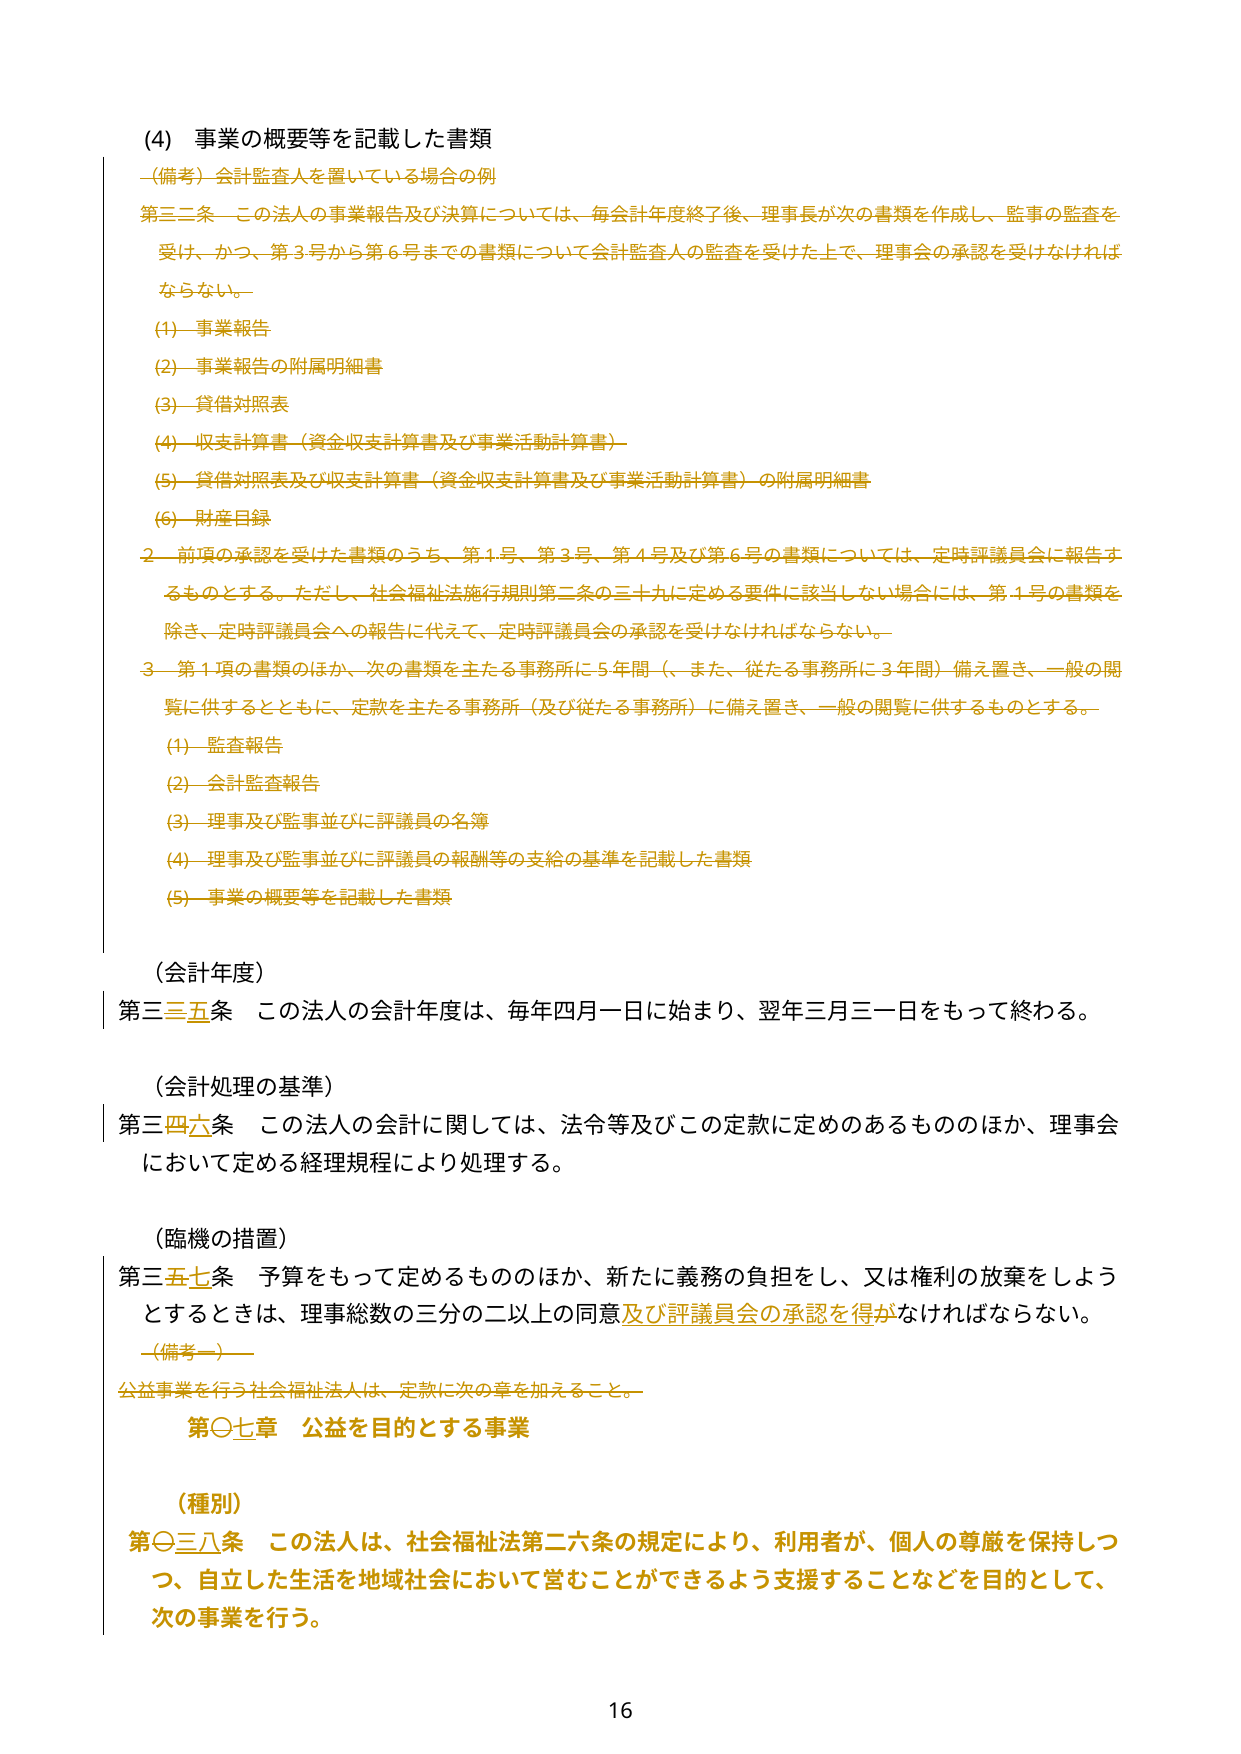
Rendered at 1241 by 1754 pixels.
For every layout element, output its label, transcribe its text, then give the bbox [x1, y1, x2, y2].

text 第三条 予算をもって定めるもののほか、新たに義務の負担をし、又は権利の放棄をしようとするときは、理事総数の三分の二以上の同意なければならない。 [118, 1256, 1122, 1332]
text （会計処理の基準） [118, 1067, 1122, 1104]
text （会計年度） [118, 953, 1122, 991]
text 第三条 この法人の会計に関しては、法令等及びこの定款に定めのあるもののほか、理事会において定める経理規程により処理する。 [118, 1104, 1122, 1180]
text 第章 公益を目的とする事業 [118, 1408, 1122, 1446]
text （種別） [118, 1484, 1122, 1522]
text 第三条 この法人の会計年度は、毎年四月一日に始まり、翌年三月三一日をもって終わる。 [118, 991, 1122, 1029]
text （臨機の措置） [118, 1218, 1122, 1256]
text 第条 この法人は、社会福祉法第二六条の規定により、利用者が、個人の尊厳を保持しつつ、自立した生活を地域社会において営むことができるよう支援することなどを目的として、次の事業を行う。 [129, 1522, 1122, 1635]
text (4) 事業の概要等を記載した書類 [118, 119, 1122, 157]
